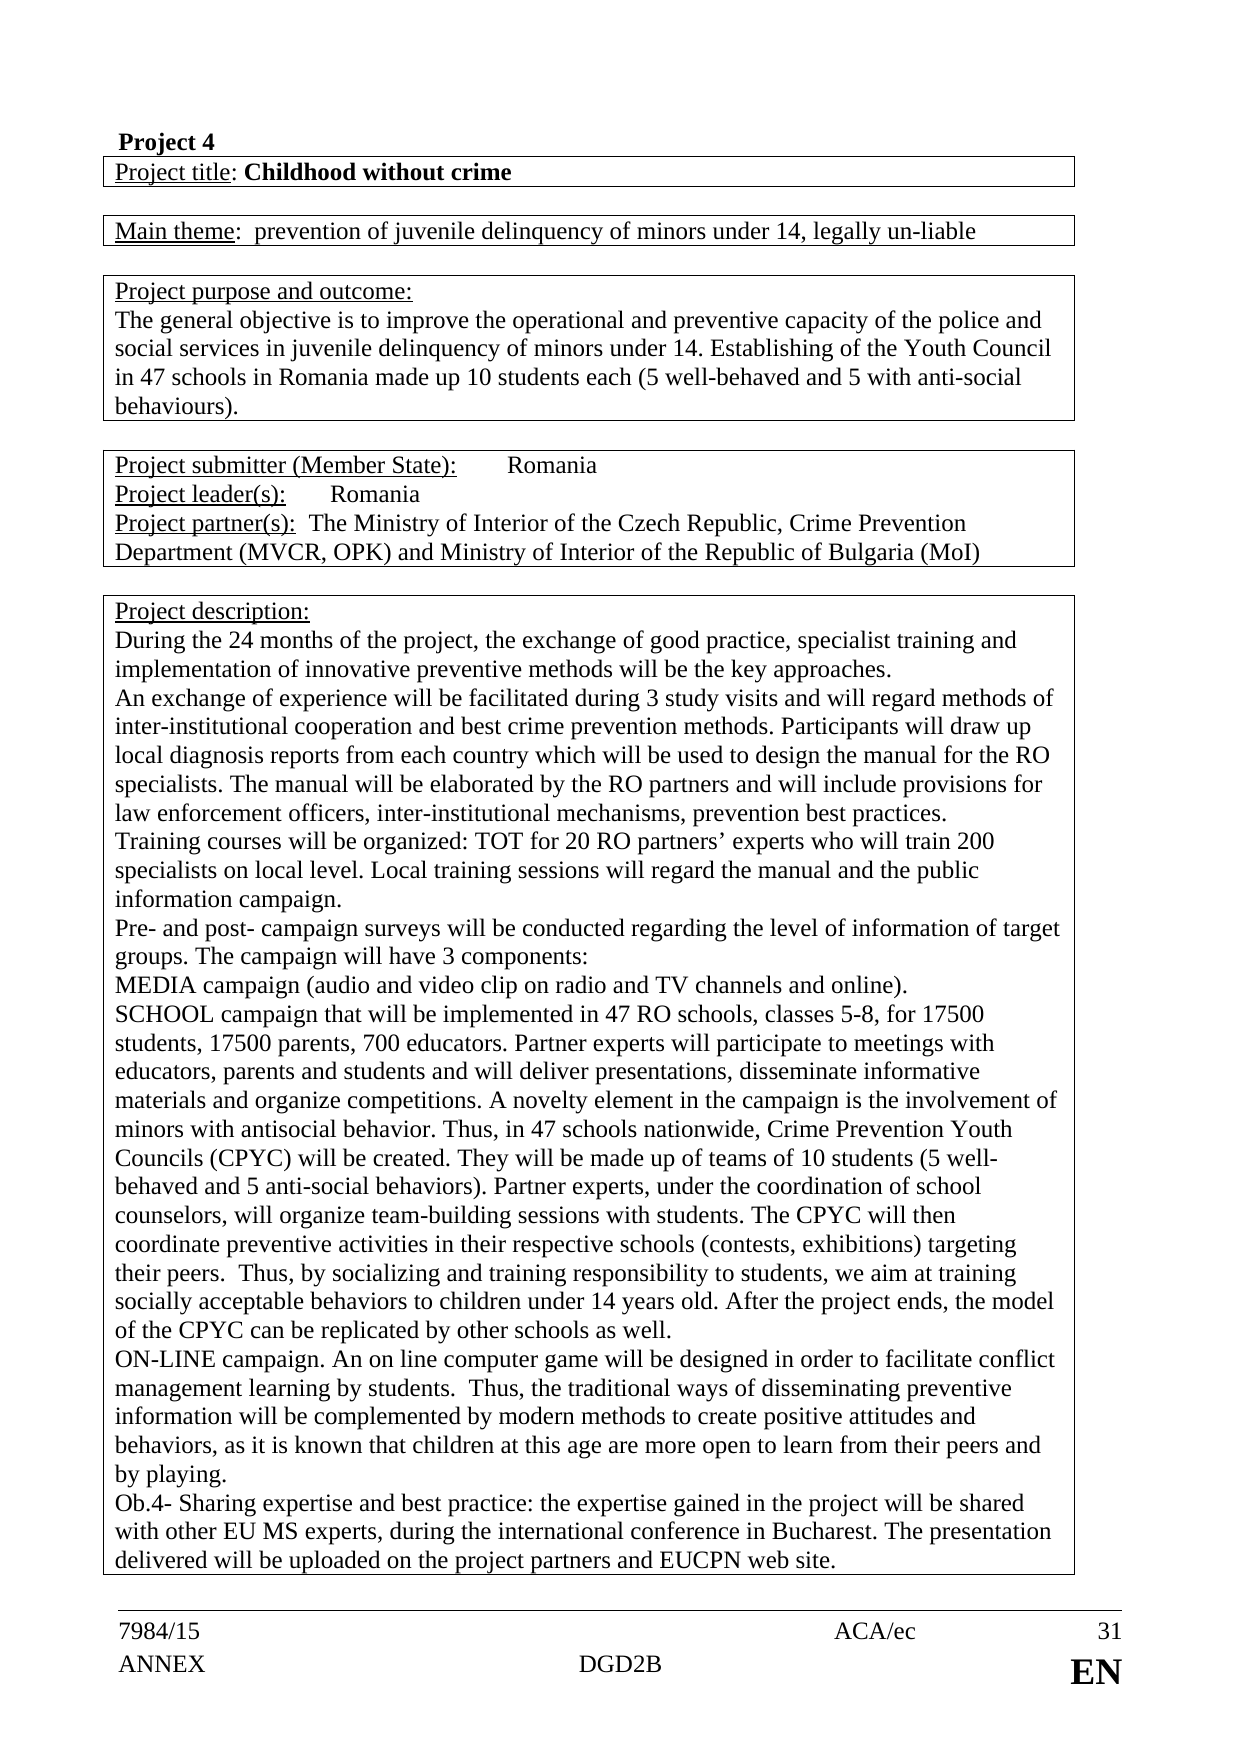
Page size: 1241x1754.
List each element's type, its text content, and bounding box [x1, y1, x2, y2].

table_header Project purpose and outcome: The general objective is to improve the operational and preventive capacity of the police and social services in juvenile delinquency of minors under 14. Establishing of the Youth Council in 47 schools in Romania made up 10 students each (5 well-behaved and 5 with anti-social behaviours). [104, 276, 1074, 420]
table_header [104, 596, 1074, 1574]
table_header Project title: Childhood without crime [104, 157, 1074, 186]
table_header Main theme: prevention of juvenile delinquency of minors under 14, legally un-liable [104, 216, 1074, 245]
table_header Project submitter (Member State): Romania Project leader(s): Romania Project partner(s): The Ministry of Interior of the Czech Republic, Crime Prevention Department (MVCR, OPK) and Ministry of Interior of the Republic of Bulgaria (MoI) [104, 451, 1074, 566]
text Project 4 [118, 127, 1122, 156]
